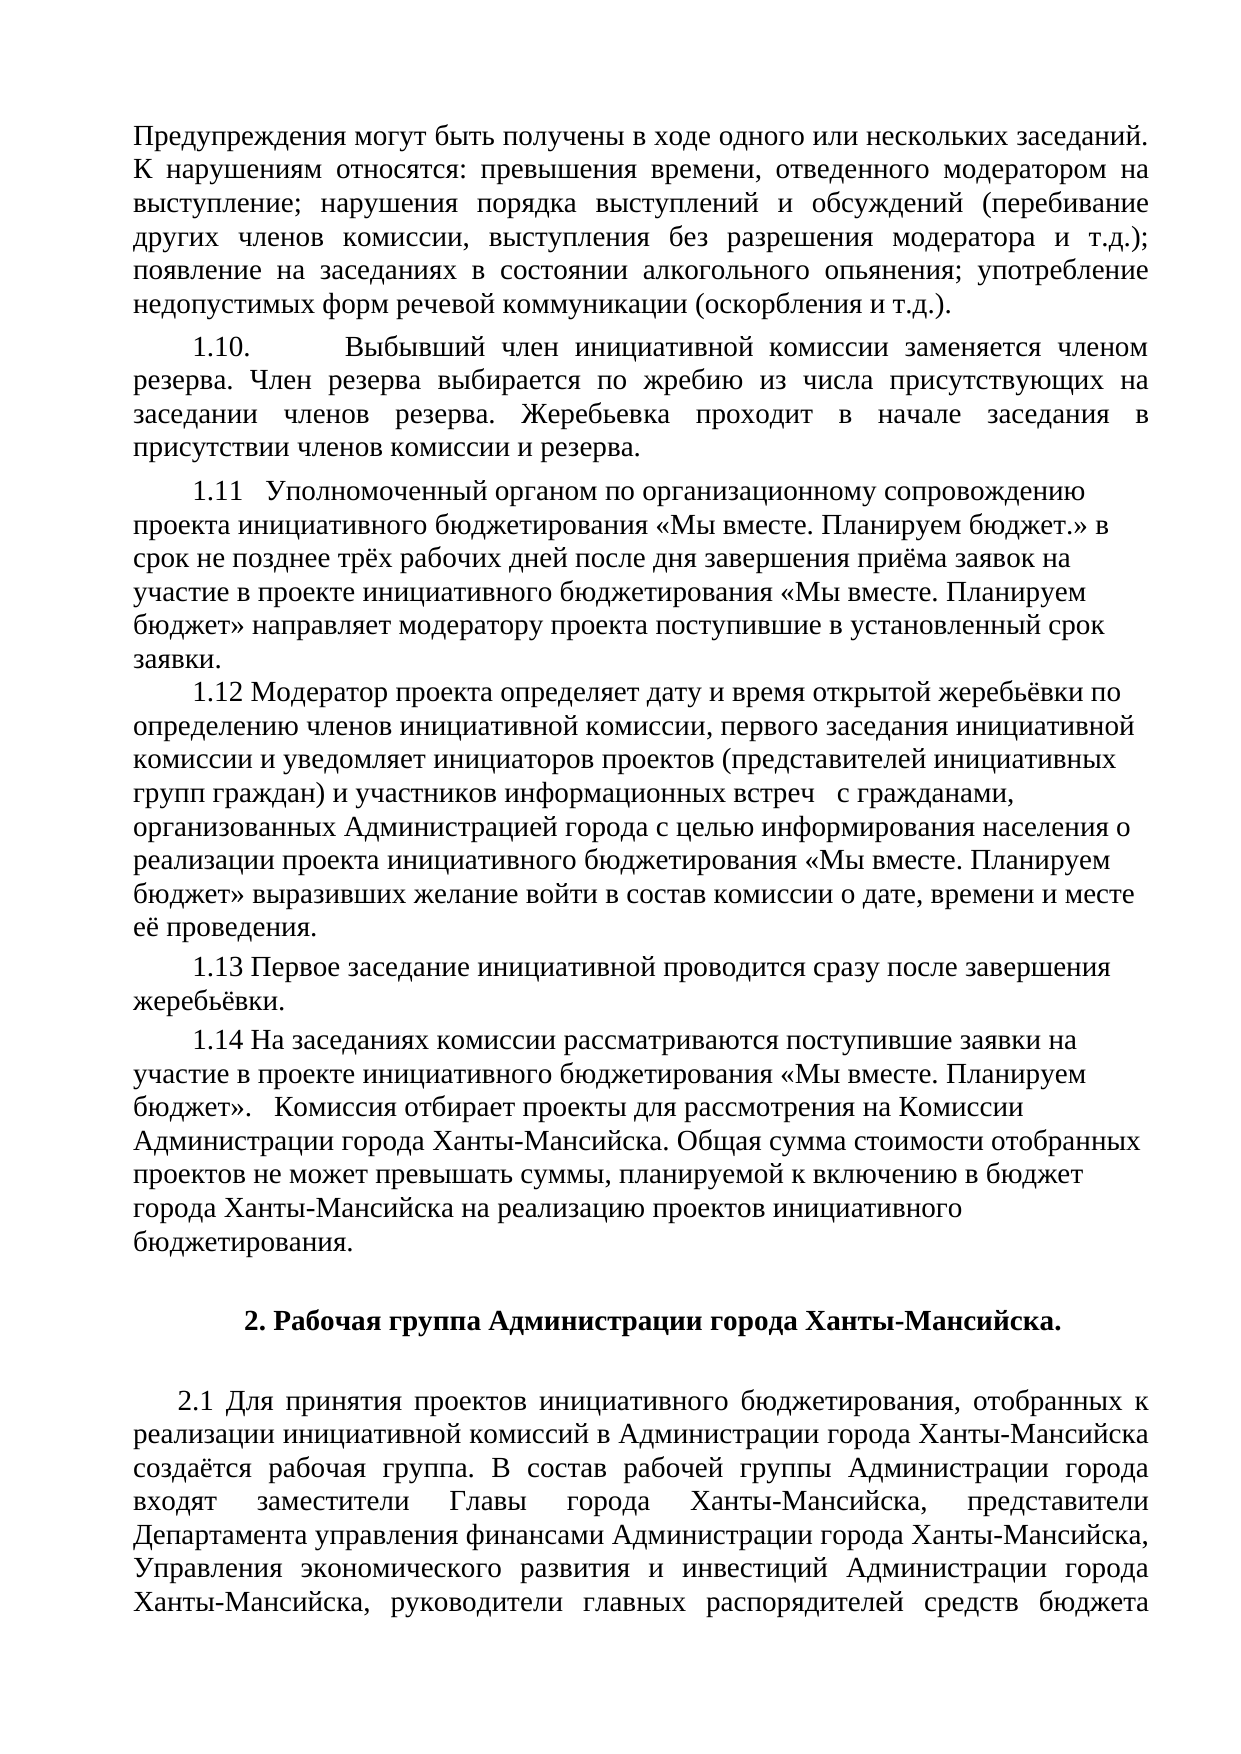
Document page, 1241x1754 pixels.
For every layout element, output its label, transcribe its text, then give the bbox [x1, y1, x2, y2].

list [133, 118, 1149, 319]
text 1.10. Выбывший член инициативной комиссии заменяется членом резерва. Член резерва выбирается по жребию из числа присутствующих на заседании членов резерва. Жеребьевка проходит в начале заседания в присутствии членов комиссии и резерва. [133, 329, 1149, 463]
text 1.11 Уполномоченный органом по организационному сопровождению проекта инициативного бюджетирования «Мы вместе. Планируем бюджет.» в срок не позднее трёх рабочих дней после дня завершения приёма заявок на участие в проекте инициативного бюджетирования «Мы вместе. Планируем бюджет» направляет модератору проекта поступившие в установленный срок заявки. [133, 473, 1152, 674]
text 1.14 На заседаниях комиссии рассматриваются поступившие заявки на участие в проекте инициативного бюджетирования «Мы вместе. Планируем бюджет». Комиссия отбирает проекты для рассмотрения на Комиссии Администрации города Ханты-Мансийска. Общая сумма стоимости отобранных проектов не может превышать суммы, планируемой к включению в бюджет города Ханты-Мансийска на реализацию проектов инициативного бюджетирования. [133, 1022, 1149, 1257]
text 1.13 Первое заседание инициативной проводится сразу после завершения жеребьёвки. [133, 949, 1149, 1016]
text 2. Рабочая группа Администрации города Ханты-Мансийска. [179, 1303, 1149, 1337]
text 1.12 Модератор проекта определяет дату и время открытой жеребьёвки по определению членов инициативной комиссии, первого заседания инициативной комиссии и уведомляет инициаторов проектов (представителей инициативных групп граждан) и участников информационных встреч с гражданами, организованных Администрацией города с целью информирования населения о реализации проекта инициативного бюджетирования «Мы вместе. Планируем бюджет» выразивших желание войти в состав комиссии о дате, времени и месте её проведения. [133, 674, 1149, 943]
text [133, 1383, 1149, 1618]
